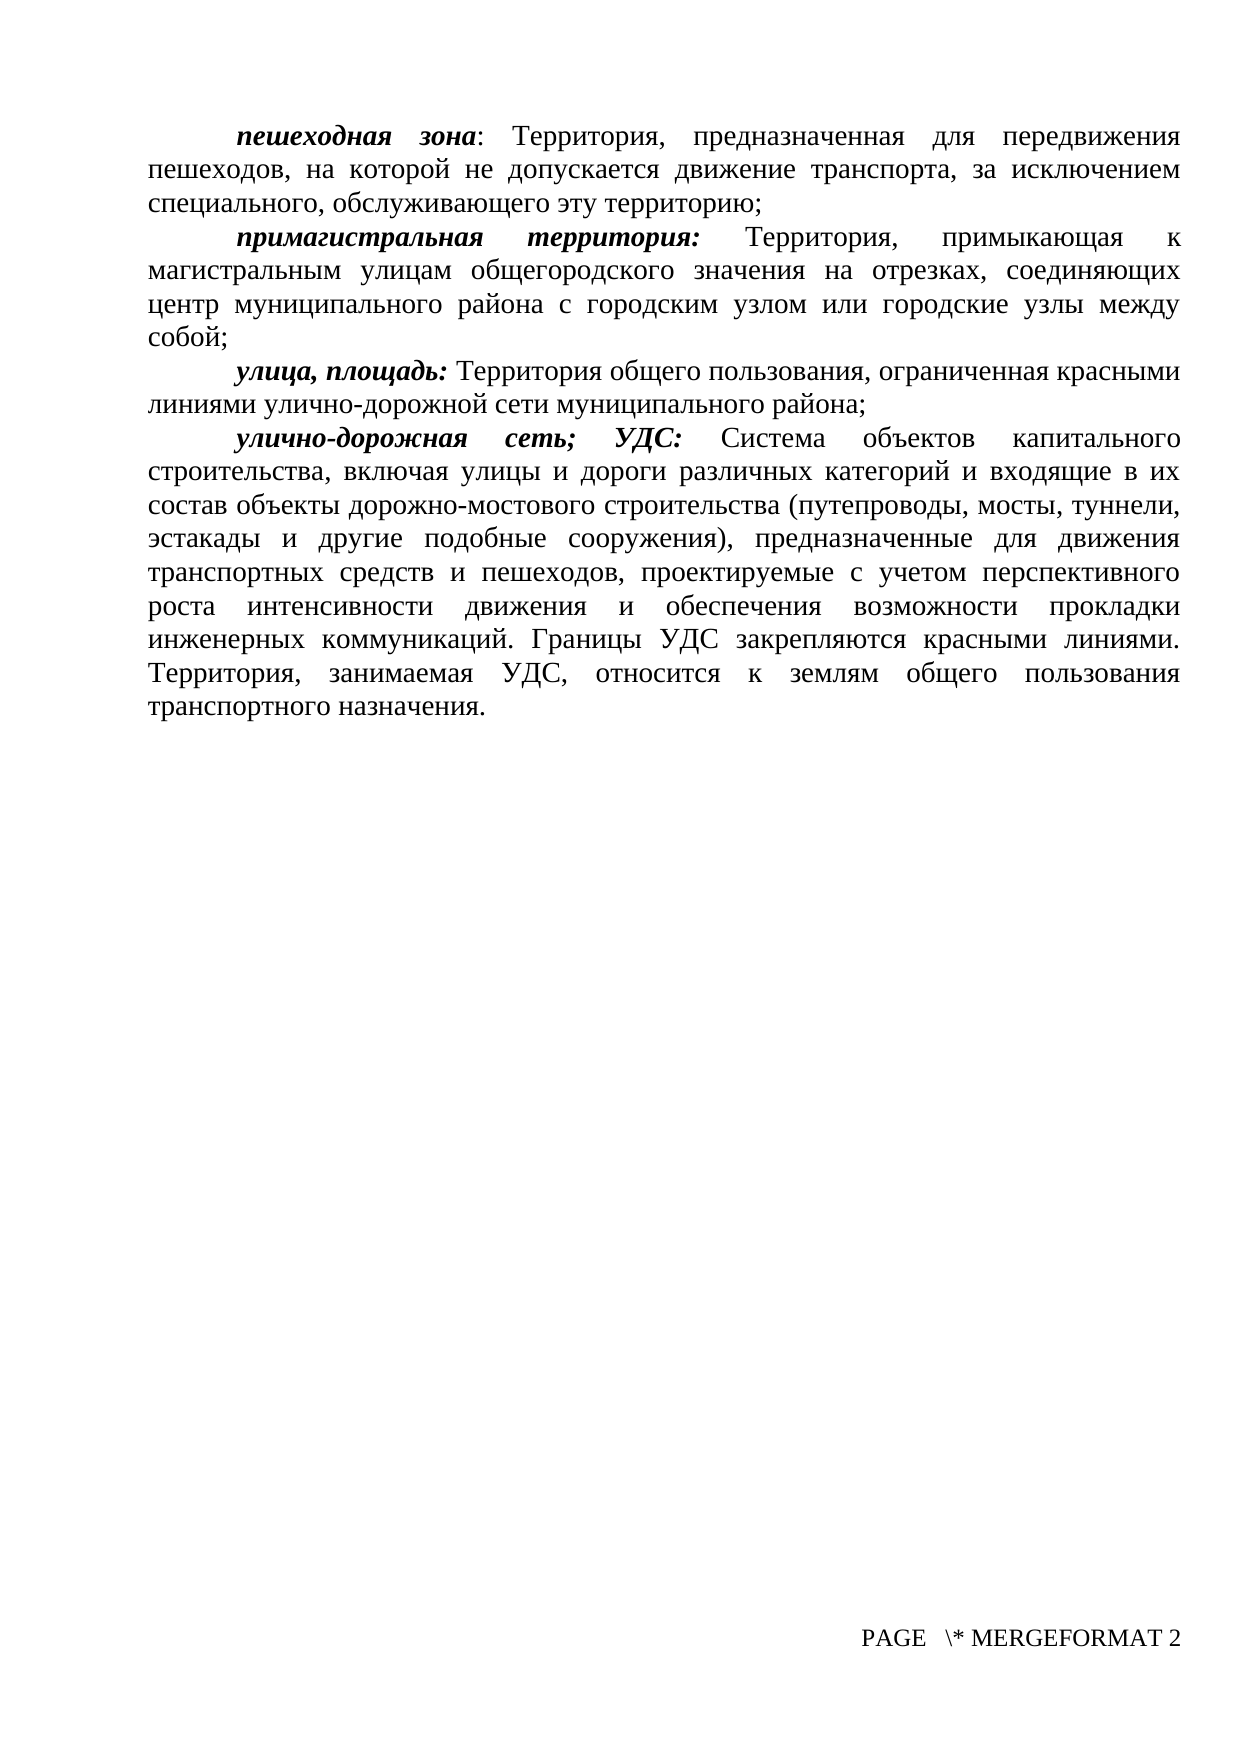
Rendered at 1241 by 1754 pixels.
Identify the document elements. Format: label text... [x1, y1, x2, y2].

text примагистральная территория: Территория, примыкающая к магистральным улицам общегородского значения на отрезках, соединяющих центр муниципального района с городским узлом или городские узлы между собой; [148, 219, 1181, 353]
text пешеходная зона: Территория, предназначенная для передвижения пешеходов, на которой не допускается движение транспорта, за исключением специального, обслуживающего эту территорию; [148, 118, 1181, 219]
text улично-дорожная сеть; УДС: Система объектов капитального строительства, включая улицы и дороги различных категорий и входящие в их состав объекты дорожно-мостового строительства (путепроводы, мосты, туннели, эстакады и другие подобные сооружения), предназначенные для движения транспортных средств и пешеходов, проектируемые с учетом перспективного роста интенсивности движения и обеспечения возможности прокладки инженерных коммуникаций. Границы УДС закрепляются красными линиями. Территория, занимаемая УДС, относится к землям общего пользования транспортного назначения. [148, 420, 1181, 722]
text улица, площадь: Территория общего пользования, ограниченная красными линиями улично-дорожной сети муниципального района; [148, 353, 1181, 420]
